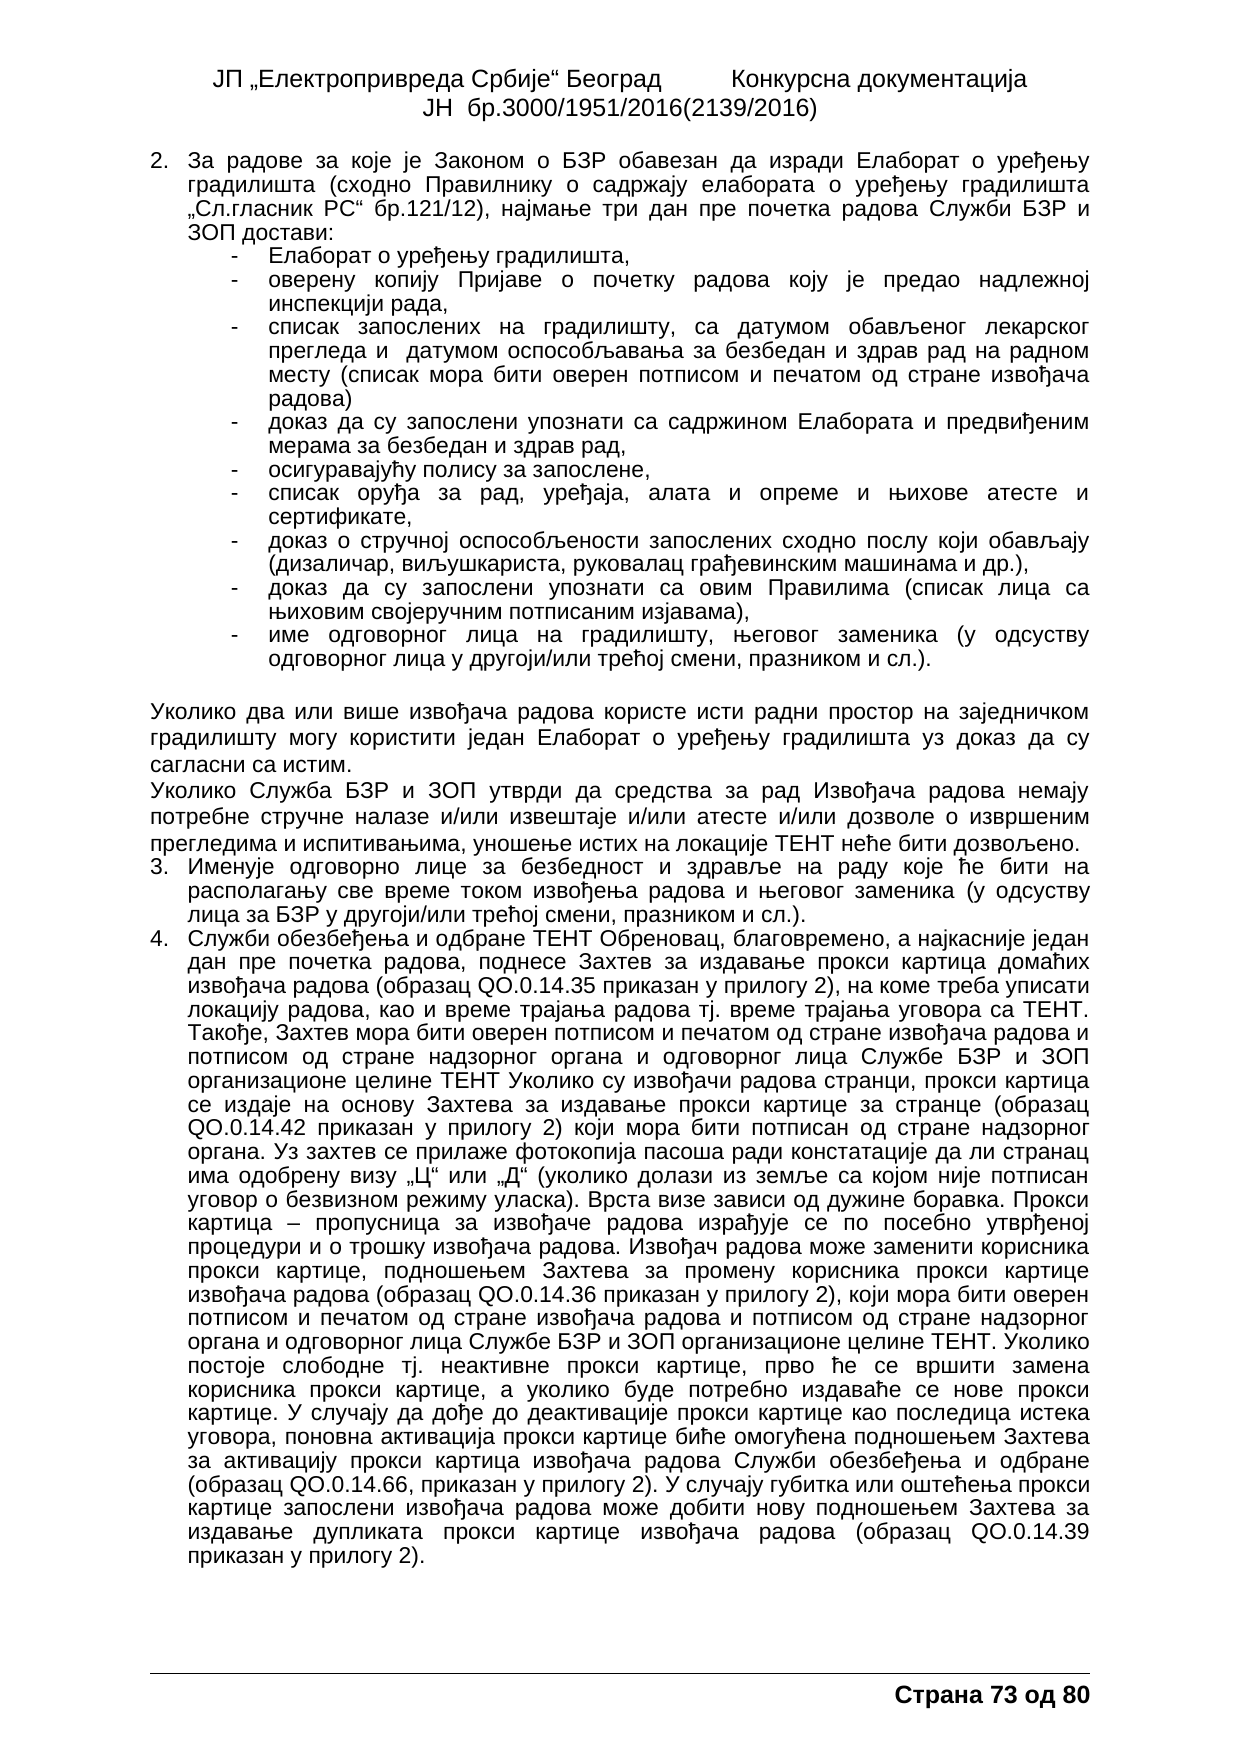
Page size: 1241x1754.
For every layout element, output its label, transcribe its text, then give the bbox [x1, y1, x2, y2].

list Служби обезбеђења и одбране ТЕНТ Обреновац, благовремено, а најкасније један дан пре почетка радова, поднесе Захтев за издавање прокси картица домаћих извођача радова (образац QO.0.14.35 приказан у прилогу 2), на коме треба уписати локацију радова, као и време трајања радова тј. време трајања уговора са ТЕНТ. Такође, Захтев мора бити оверен потписом и печатом од стране извођача радова и потписом од стране надзорног органа и одговорног лица Службе БЗР и ЗОП организационе целине ТЕНТ Уколико су извођачи радова странци, прокси картица се издаје на основу Захтева за издавање прокси картице за странце (образац QO.0.14.42 приказан у прилогу 2) који мора бити потписан од стране надзорног органа. Уз захтев се прилаже фотокопија пасоша ради констатације да ли странац има одобрену визу „Ц“ или „Д“ (уколико долази из земље са којом није потписан уговор о безвизном режиму уласка). Врста визе зависи од дужине боравка. Прокси картица – пропусница за извођаче радова израђује се по посебно утврђеној процедури и о трошку извођача радова. Извођач радова може заменити корисника прокси картице, подношењем Захтева за промену корисника прокси картице извођача радова (образац QO.0.14.36 приказан у прилогу 2), који мора бити оверен потписом и печатом од стране извођача радова и потписом од стране надзорног органа и одговорног лица Службе БЗР и ЗОП организационе целине ТЕНТ. Уколико постоје слободне тј. неактивне прокси картице, прво ће се вршити замена корисника прокси картице, а уколико буде потребно издаваће се нове прокси картице. У случају да дође до деактивације прокси картице као последица истека уговора, поновна активација прокси картице биће омогућена подношењем Захтева за активацију прокси картица извођача радова Служби обезбеђења и одбране (образац QO.0.14.66, приказан у прилогу 2). У случају губитка или оштећења прокси картице запослени извођача радова може добити нову подношењем Захтева за издавање дупликата прокси картице извођача радова (образац QO.0.14.39 приказан у прилогу 2). [150, 927, 1090, 1568]
list За радове за које је Законом о БЗР обавезан да изради Елаборат о уређењу градилишта (сходно Правилнику о садржају елабората о уређењу градилишта „Сл.гласник РС“ бр.121/12), најмање три дан пре почетка радова Служби БЗР и ЗОП достави: [150, 150, 1090, 245]
text Уколико Служба БЗР и ЗОП утврди да средства за рад Извођача радова немају потребне стручне налазе и/или извештаје и/или атесте и/или дозволе о извршеним прегледима и испитивањима, уношење истих на локације ТЕНТ неће бити дозвољено. [150, 777, 1090, 856]
list доказ о стручној оспособљености запослених сходно послу који обављају (дизаличар, виљушкариста, руковалац грађевинским машинама и др.), [231, 529, 1090, 577]
list списак оруђа за рад, уређаја, алата и опреме и њихове атесте и сертификате, [231, 482, 1090, 529]
list Елаборат о уређењу градилишта, [231, 245, 1090, 268]
list име одговорног лица на градилишту, његовог заменика (у одсуству одговорног лица у другоји/или трећој смени, празником и сл.). [231, 624, 1090, 671]
list доказ да су запослени упознати са овим Правилима (списак лица са њиховим својеручним потписаним изјавама), [231, 577, 1090, 624]
list доказ да су запослени упознати са садржином Елабората и предвиђеним мерама за безбедан и здрав рад, [231, 411, 1090, 458]
list списак запослених на градилишту, са датумом обављеног лекарског прегледа и датумом оспособљавања за безбедан и здрав рад на радном месту (списак мора бити оверен потписом и печатом од стране извођача радова) [231, 316, 1090, 411]
list Именује одговорно лице за безбедност и здравље на раду које ће бити на располагању све време током извођења радова и његовог заменика (у одсуству лица за БЗР у другоји/или трећој смени, празником и сл.). [150, 856, 1090, 927]
text Уколико два или више извођача радова користе исти радни простор на заједничком градилишту могу користити један Елаборат о уређењу градилишта уз доказ да су сагласни са истим. [150, 698, 1090, 777]
list oсигуравајућу полису за запослене, [231, 458, 1090, 482]
list оверену копију Пријаве о почетку радова коју је предао надлежној инспекцији рада, [231, 268, 1090, 316]
